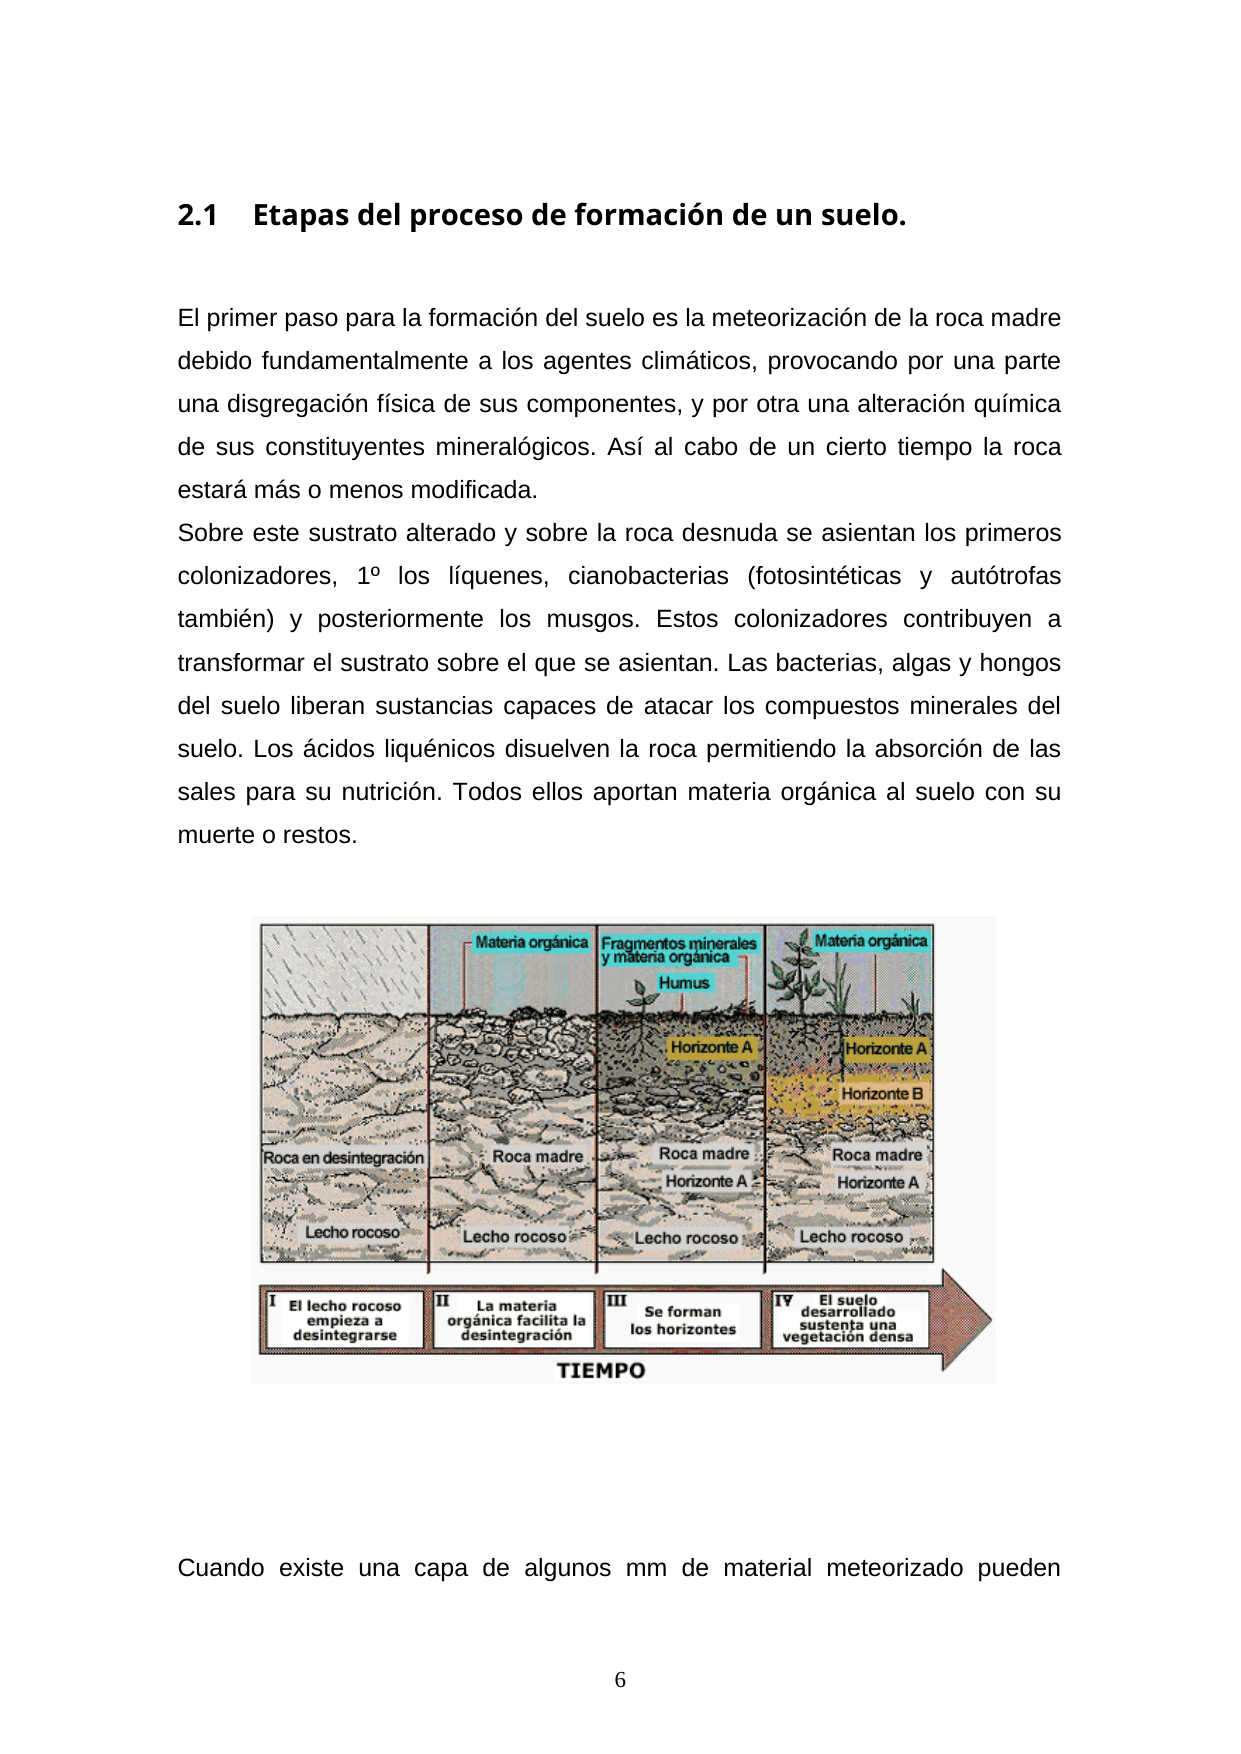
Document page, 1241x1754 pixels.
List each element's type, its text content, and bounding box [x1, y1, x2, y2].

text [177, 1553, 1063, 1582]
subtitle Etapas del proceso de formación de un suelo. [177, 194, 1063, 234]
text El primer paso para la formación del suelo es la meteorización de la roca madre debido fundamentalmente a los agentes climáticos, provocando por una parte una disgregación física de sus componentes, y por otra una alteración química de sus constituyentes mineralógicos. Así al cabo de un cierto tiempo la roca estará más o menos modificada. [177, 302, 1063, 504]
picture [250, 916, 996, 1384]
text Sobre este sustrato alterado y sobre la roca desnuda se asientan los primeros colonizadores, 1º los líquenes, cianobacterias (fotosintéticas y autótrofas también) y posteriormente los musgos. Estos colonizadores contribuyen a transformar el sustrato sobre el que se asientan. Las bacterias, algas y hongos del suelo liberan sustancias capaces de atacar los compuestos minerales del suelo. Los ácidos liquénicos disuelven la roca permitiendo la absorción de las sales para su nutrición. Todos ellos aportan materia orgánica al suelo con su muerte o restos. [177, 518, 1063, 849]
